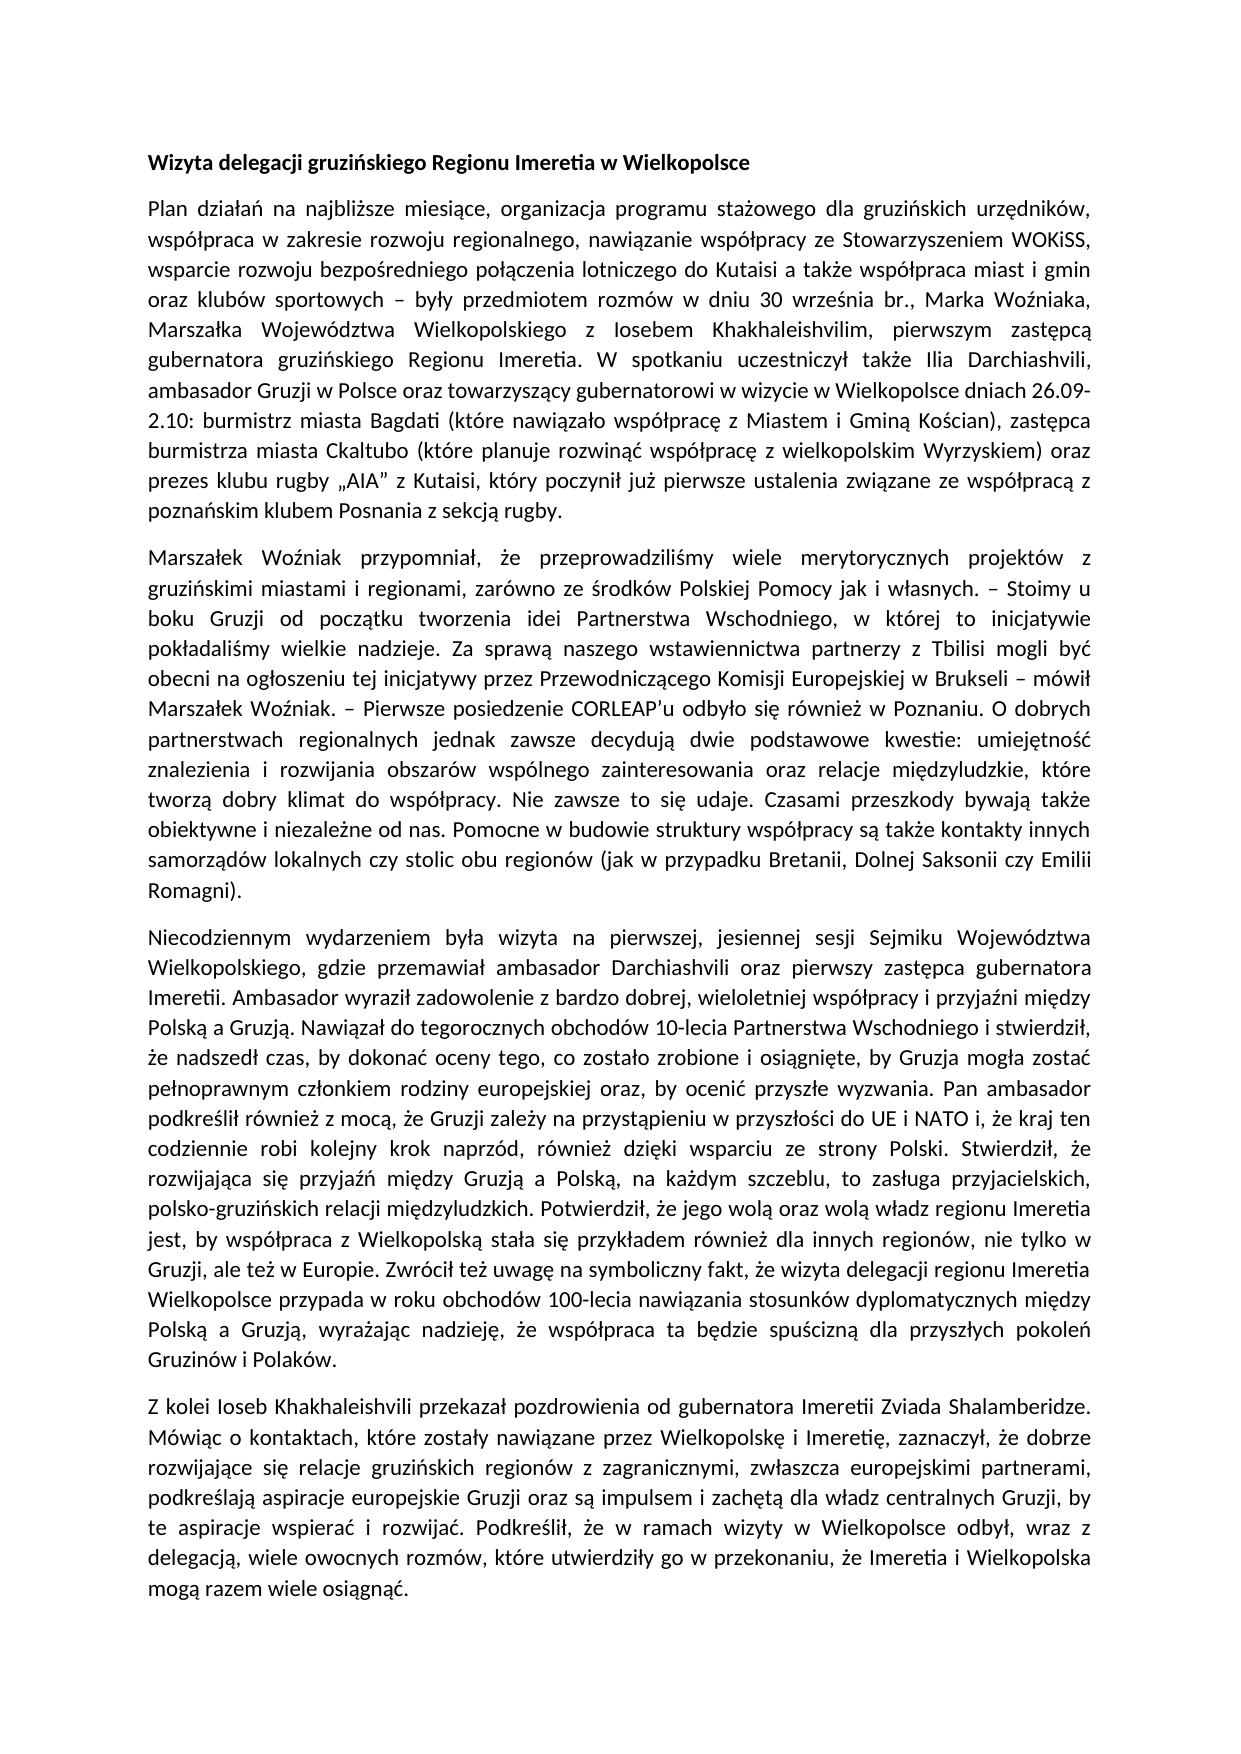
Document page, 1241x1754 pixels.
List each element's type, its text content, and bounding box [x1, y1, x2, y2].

text Marszałek Woźniak przypomniał, że przeprowadziliśmy wiele merytorycznych projektów z gruzińskimi miastami i regionami, zarówno ze środków Polskiej Pomocy jak i własnych. – Stoimy u boku Gruzji od początku tworzenia idei Partnerstwa Wschodniego, w której to inicjatywie pokładaliśmy wielkie nadzieje. Za sprawą naszego wstawiennictwa partnerzy z Tbilisi mogli być obecni na ogłoszeniu tej inicjatywy przez Przewodniczącego Komisji Europejskiej w Brukseli – mówił Marszałek Woźniak. – Pierwsze posiedzenie CORLEAP’u odbyło się również w Poznaniu. O dobrych partnerstwach regionalnych jednak zawsze decydują dwie podstawowe kwestie: umiejętność znalezienia i rozwijania obszarów wspólnego zainteresowania oraz relacje międzyludzkie, które tworzą dobry klimat do współpracy. Nie zawsze to się udaje. Czasami przeszkody bywają także obiektywne i niezależne od nas. Pomocne w budowie struktury współpracy są także kontakty innych samorządów lokalnych czy stolic obu regionów (jak w przypadku Bretanii, Dolnej Saksonii czy Emilii Romagni). [148, 543, 1093, 904]
text Niecodziennym wydarzeniem była wizyta na pierwszej, jesiennej sesji Sejmiku Województwa Wielkopolskiego, gdzie przemawiał ambasador Darchiashvili oraz pierwszy zastępca gubernatora Imeretii. Ambasador wyraził zadowolenie z bardzo dobrej, wieloletniej współpracy i przyjaźni między Polską a Gruzją. Nawiązał do tegorocznych obchodów 10-lecia Partnerstwa Wschodniego i stwierdził, że nadszedł czas, by dokonać oceny tego, co zostało zrobione i osiągnięte, by Gruzja mogła zostać pełnoprawnym członkiem rodziny europejskiej oraz, by ocenić przyszłe wyzwania. Pan ambasador podkreślił również z mocą, że Gruzji zależy na przystąpieniu w przyszłości do UE i NATO i, że kraj ten codziennie robi kolejny krok naprzód, również dzięki wsparciu ze strony Polski. Stwierdził, że rozwijająca się przyjaźń między Gruzją a Polską, na każdym szczeblu, to zasługa przyjacielskich, polsko-gruzińskich relacji międzyludzkich. Potwierdził, że jego wolą oraz wolą władz regionu Imeretia jest, by współpraca z Wielkopolską stała się przykładem również dla innych regionów, nie tylko w Gruzji, ale też w Europie. Zwrócił też uwagę na symboliczny fakt, że wizyta delegacji regionu Imeretia Wielkopolsce przypada w roku obchodów 100-lecia nawiązania stosunków dyplomatycznych między Polską a Gruzją, wyrażając nadzieję, że współpraca ta będzie spuścizną dla przyszłych pokoleń Gruzinów i Polaków. [148, 923, 1093, 1373]
text Plan działań na najbliższe miesiące, organizacja programu stażowego dla gruzińskich urzędników, współpraca w zakresie rozwoju regionalnego, nawiązanie współpracy ze Stowarzyszeniem WOKiSS, wsparcie rozwoju bezpośredniego połączenia lotniczego do Kutaisi a także współpraca miast i gmin oraz klubów sportowych – były przedmiotem rozmów w dniu 30 września br., Marka Woźniaka, Marszałka Województwa Wielkopolskiego z Iosebem Khakhaleishvilim, pierwszym zastępcą gubernatora gruzińskiego Regionu Imeretia. W spotkaniu uczestniczył także Ilia Darchiashvili, ambasador Gruzji w Polsce oraz towarzyszący gubernatorowi w wizycie w Wielkopolsce dniach 26.09-2.10: burmistrz miasta Bagdati (które nawiązało współpracę z Miastem i Gminą Kościan), zastępca burmistrza miasta Ckaltubo (które planuje rozwinąć współpracę z wielkopolskim Wyrzyskiem) oraz prezes klubu rugby „AIA” z Kutaisi, który poczynił już pierwsze ustalenia związane ze współpracą z poznańskim klubem Posnania z sekcją rugby. [148, 194, 1093, 524]
text Wizyta delegacji gruzińskiego Regionu Imeretia w Wielkopolsce [148, 148, 1093, 176]
text Z kolei Ioseb Khakhaleishvili przekazał pozdrowienia od gubernatora Imeretii Zviada Shalamberidze. Mówiąc o kontaktach, które zostały nawiązane przez Wielkopolskę i Imeretię, zaznaczył, że dobrze rozwijające się relacje gruzińskich regionów z zagranicznymi, zwłaszcza europejskimi partnerami, podkreślają aspiracje europejskie Gruzji oraz są impulsem i zachętą dla władz centralnych Gruzji, by te aspiracje wspierać i rozwijać. Podkreślił, że w ramach wizyty w Wielkopolsce odbył, wraz z delegacją, wiele owocnych rozmów, które utwierdziły go w przekonaniu, że Imeretia i Wielkopolska mogą razem wiele osiągnąć. [148, 1392, 1093, 1602]
